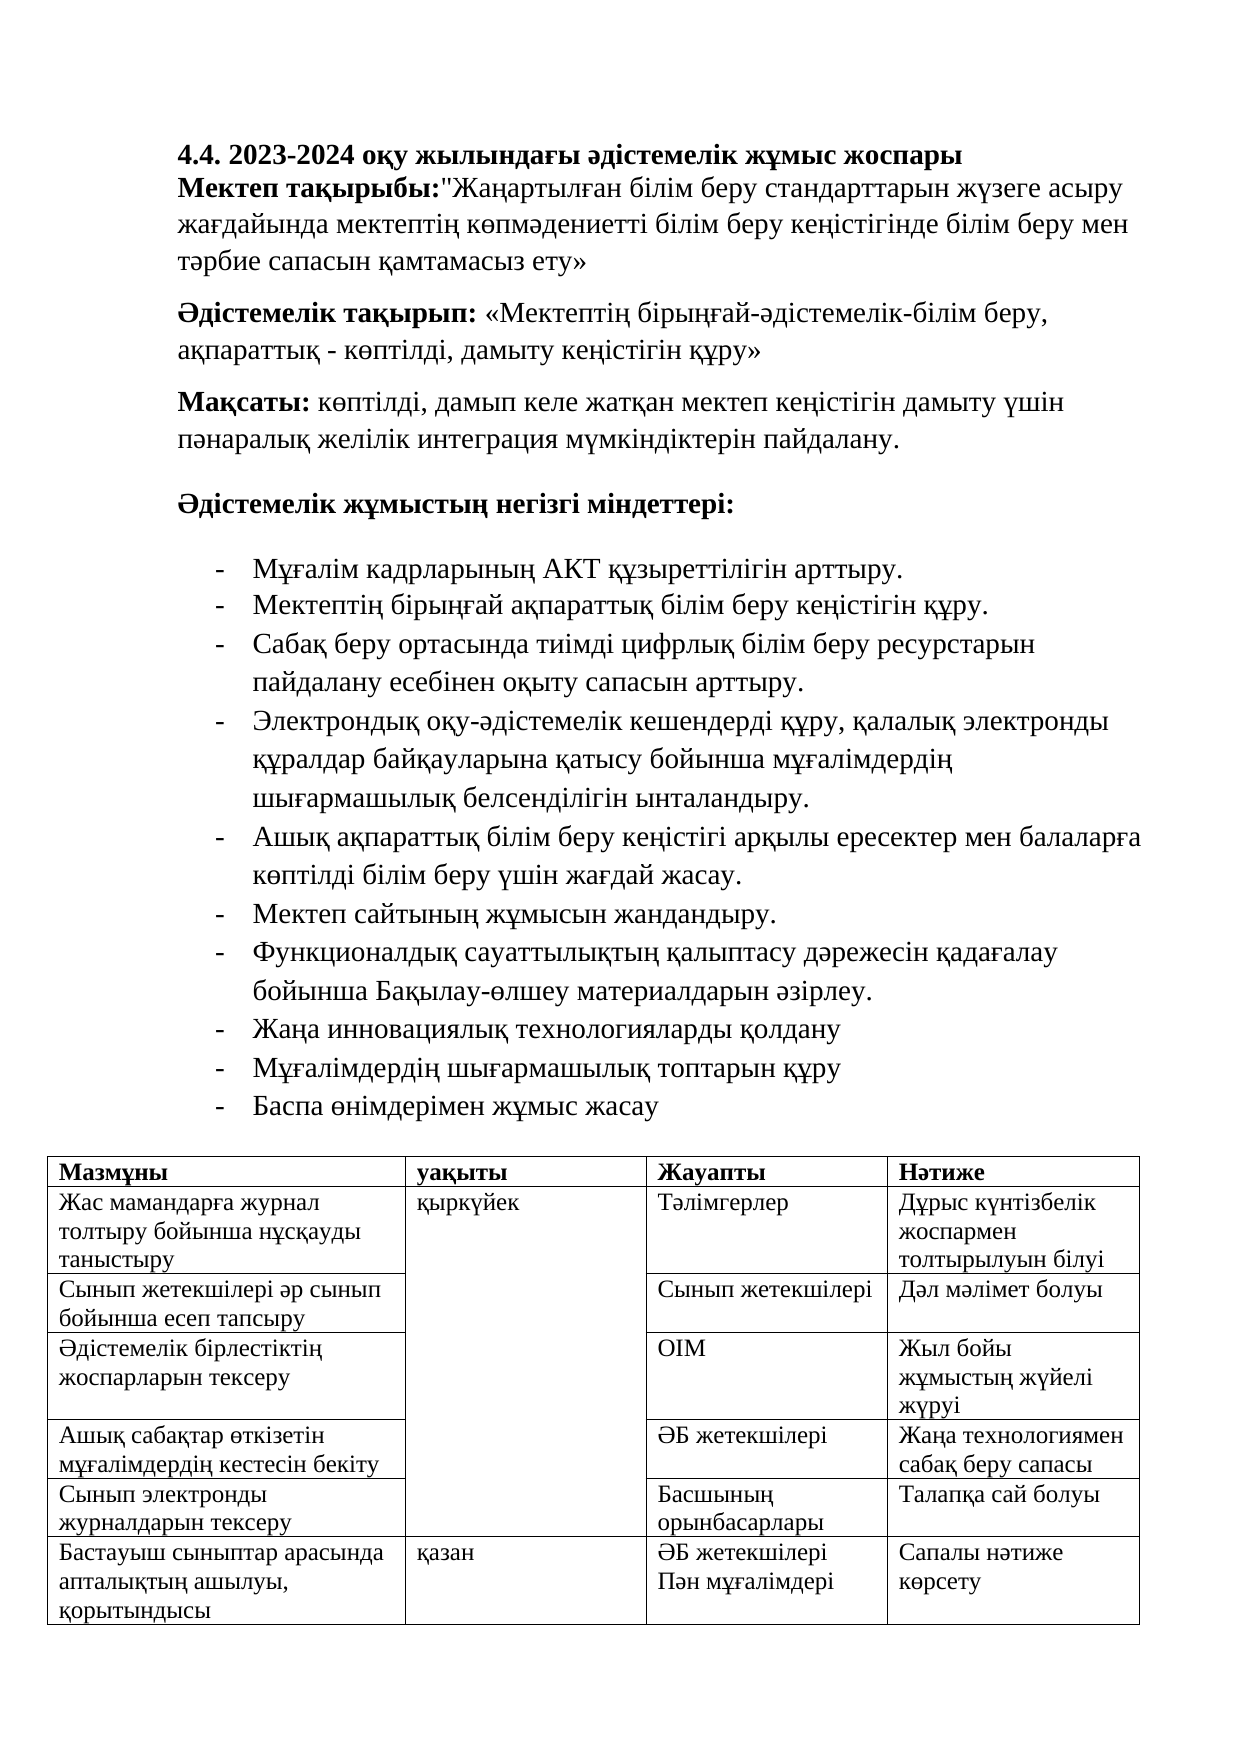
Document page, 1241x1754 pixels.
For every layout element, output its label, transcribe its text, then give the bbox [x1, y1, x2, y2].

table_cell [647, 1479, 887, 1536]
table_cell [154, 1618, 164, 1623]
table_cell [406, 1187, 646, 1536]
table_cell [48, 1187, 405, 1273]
text 4.4. 2023-2024 оқу жылындағы әдістемелік жұмыс жоспары [177, 137, 1152, 171]
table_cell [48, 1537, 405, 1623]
list Сабақ беру ортасында тиімді цифрлық білім беру ресурстарын пайдалану есебінен оқыту сапасын арттыру. [215, 626, 1152, 698]
list Жаңа инновациялық технологияларды қолдану [215, 1011, 1152, 1045]
list Баспа өнімдерімен жұмыс жасау [215, 1088, 1152, 1122]
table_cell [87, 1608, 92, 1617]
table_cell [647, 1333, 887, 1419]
list Мектеп сайтының жұмысын жандандыру. [215, 896, 1152, 929]
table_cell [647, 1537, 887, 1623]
list Электрондық оқу-әдістемелік кешендерді құру, қалалық электронды құралдар байқауларына қатысу бойынша мұғалімдердің шығармашылық белсенділігін ынталандыру. [215, 703, 1152, 814]
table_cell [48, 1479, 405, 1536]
text Әдістемелік жұмыстың негізгі міндеттері: [177, 486, 1152, 519]
list Ашық ақпараттық білім беру кеңістігі арқылы ересектер мен балаларға көптілді білім беру үшін жағдай жасау. [215, 819, 1152, 891]
list Мектептің бірыңғай ақпараттық білім беру кеңістігін құру. [215, 587, 1152, 621]
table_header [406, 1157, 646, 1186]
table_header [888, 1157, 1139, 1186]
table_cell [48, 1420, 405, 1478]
list Мұғалімдердің шығармашылық топтарын құру [215, 1050, 1152, 1083]
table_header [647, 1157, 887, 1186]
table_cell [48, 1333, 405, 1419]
list Мұғалім кадрларының АКТ құзыреттілігін арттыру. [215, 551, 1152, 585]
text Мақсаты: көптілді, дамып келе жатқан мектеп кеңістігін дамыту үшін пәнаралық желілік интеграция мүмкіндіктерін пайдалану. [177, 384, 1152, 454]
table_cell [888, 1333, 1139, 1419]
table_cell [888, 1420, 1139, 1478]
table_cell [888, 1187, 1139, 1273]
list Функционалдық сауаттылықтың қалыптасу дәрежесін қадағалау бойынша Бақылау-өлшеу материалдарын әзірлеу. [215, 934, 1152, 1006]
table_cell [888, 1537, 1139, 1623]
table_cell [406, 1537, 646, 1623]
text Мектеп тақырыбы:"Жаңартылған білім беру стандарттарын жүзеге асыру жағдайында мектептің көпмәдениетті білім беру кеңістігінде білім беру мен тәрбие сапасын қамтамасыз ету» [177, 171, 1152, 276]
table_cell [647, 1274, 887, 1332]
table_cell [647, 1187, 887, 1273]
text Әдістемелік тақырып: «Мектептің бірыңғай-әдістемелік-білім беру, ақпараттық - көптілді, дамыту кеңістігін құру» [177, 296, 1152, 365]
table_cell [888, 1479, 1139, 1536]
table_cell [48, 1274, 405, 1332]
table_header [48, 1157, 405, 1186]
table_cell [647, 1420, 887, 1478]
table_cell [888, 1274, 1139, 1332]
